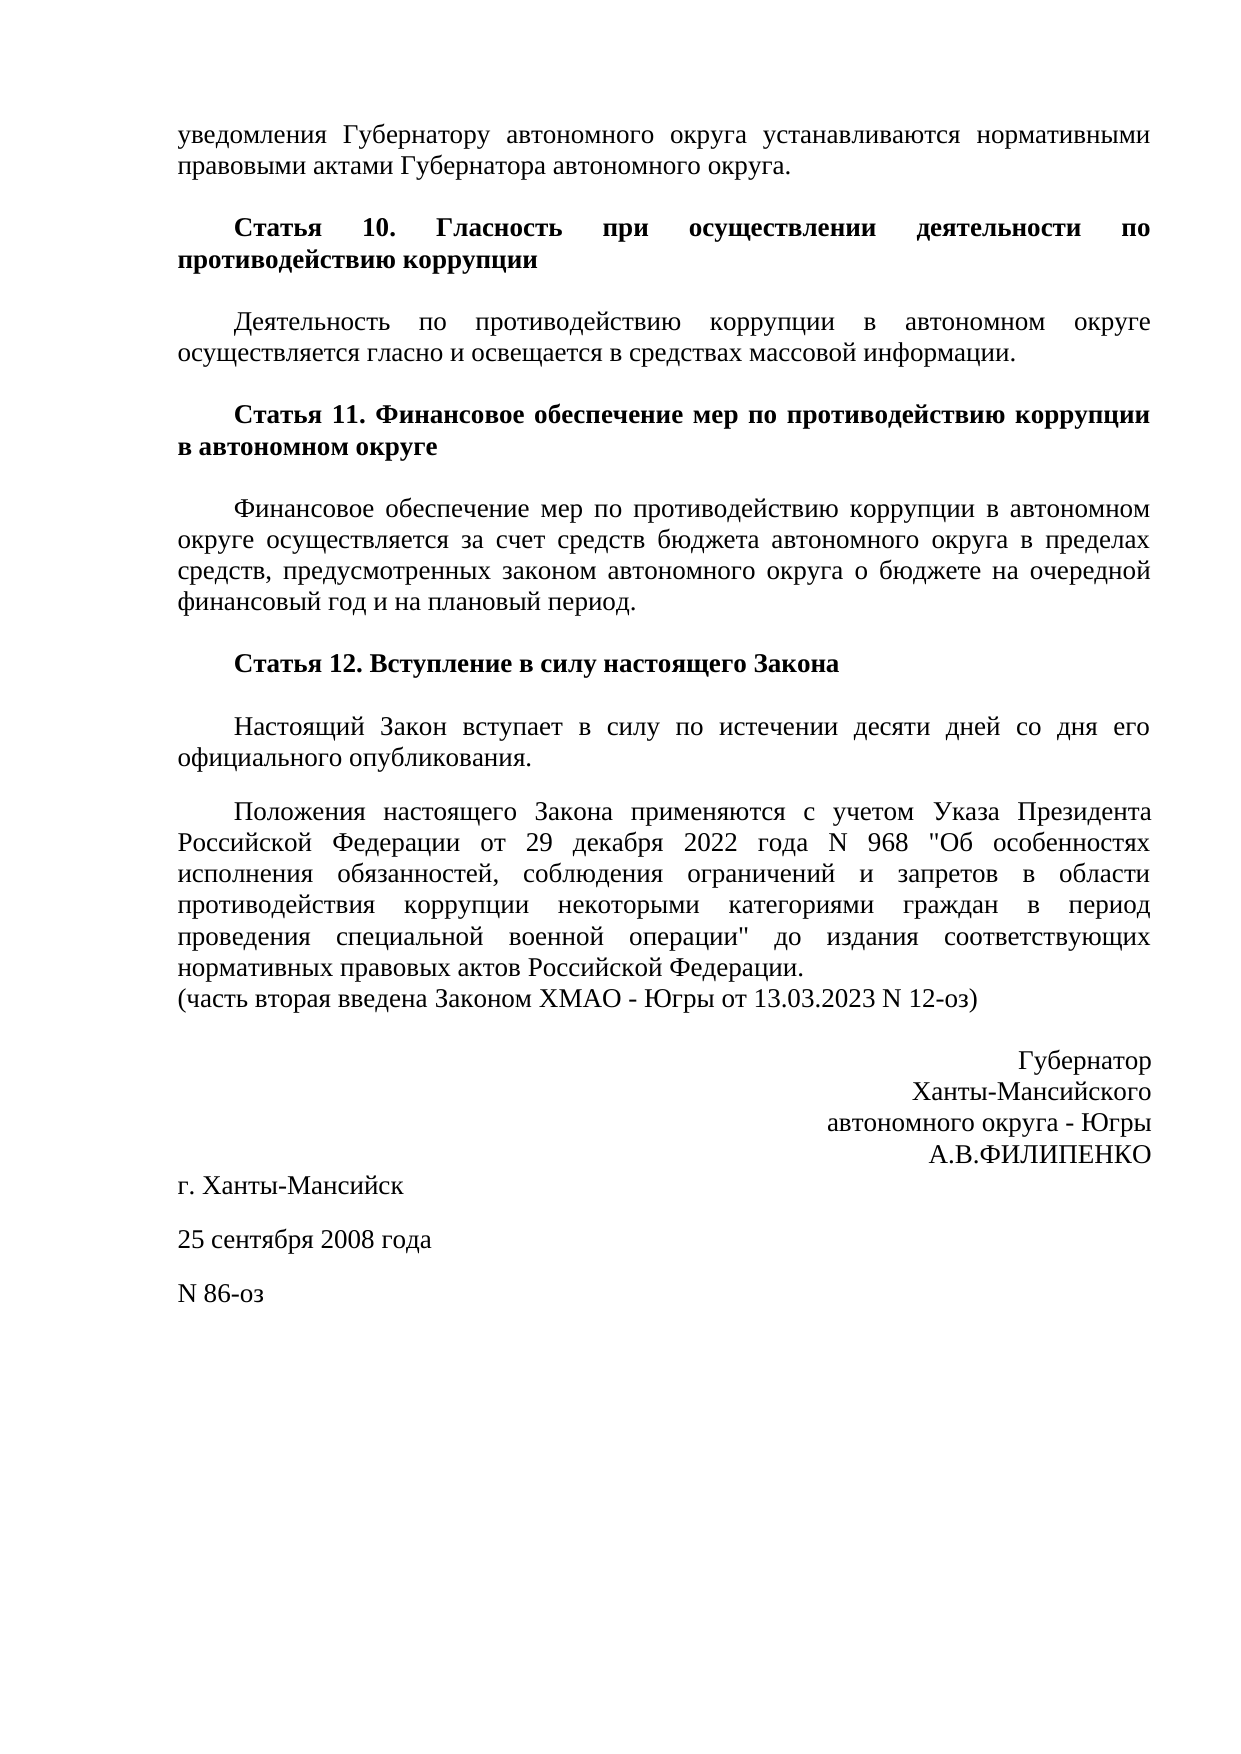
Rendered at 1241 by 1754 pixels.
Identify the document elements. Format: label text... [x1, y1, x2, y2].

title Статья 10. Гласность при осуществлении деятельности по противодействию коррупции [177, 212, 1152, 274]
text Положения настоящего Закона применяются с учетом Указа Президента Российской Федерации от 29 декабря 2022 года N 968 "Об особенностях исполнения обязанностей, соблюдения ограничений и запретов в области противодействия коррупции некоторыми категориями граждан в период проведения специальной военной операции" до издания соответствующих нормативных правовых актов Российской Федерации. [177, 795, 1152, 982]
text А.В.ФИЛИПЕНКО [177, 1138, 1152, 1169]
text Губернатор [177, 1044, 1152, 1075]
title Статья 11. Финансовое обеспечение мер по противодействию коррупции в автономном округе [177, 398, 1152, 461]
text Настоящий Закон вступает в силу по истечении десяти дней со дня его официального опубликования. [177, 710, 1152, 772]
text Финансовое обеспечение мер по противодействию коррупции в автономном округе осуществляется за счет средств бюджета автономного округа в пределах средств, предусмотренных законом автономного округа о бюджете на очередной финансовый год и на плановый период. [177, 492, 1152, 616]
text N 86-оз [177, 1277, 1152, 1308]
text (часть вторая введена Законом ХМАО - Югры от 13.03.2023 N 12-оз) [177, 982, 1152, 1013]
text 25 сентября 2008 года [177, 1223, 1152, 1254]
text г. Ханты-Мансийск [177, 1169, 1152, 1200]
text Ханты-Мансийского [177, 1075, 1152, 1107]
title Статья 12. Вступление в силу настоящего Закона [177, 648, 1152, 679]
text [177, 118, 1152, 180]
text автономного округа - Югры [177, 1107, 1152, 1138]
text Деятельность по противодействию коррупции в автономном округе осуществляется гласно и освещается в средствах массовой информации. [177, 305, 1152, 367]
